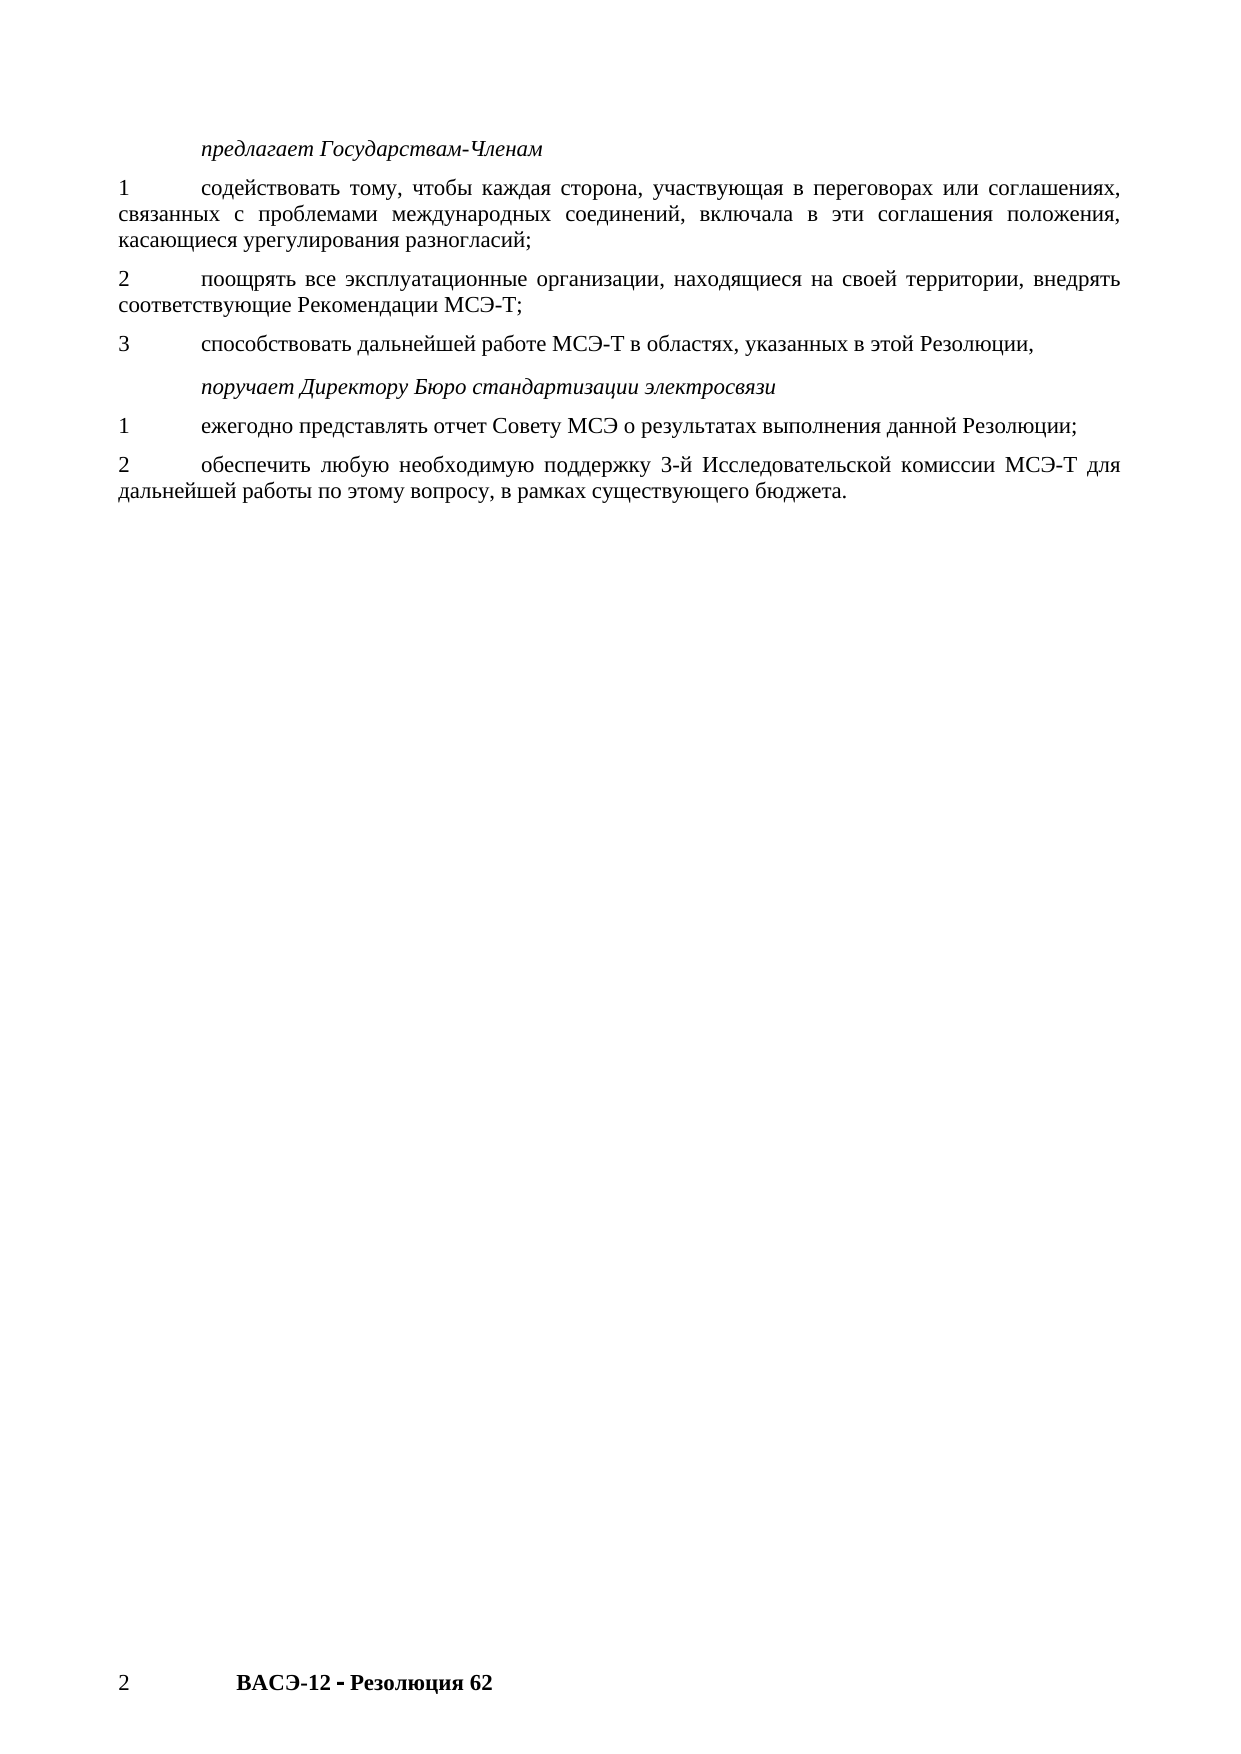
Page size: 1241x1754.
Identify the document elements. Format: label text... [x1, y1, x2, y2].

text поручает Директору Бюро стандартизации электросвязи [201, 373, 1122, 400]
text 2 поощрять все эксплуатационные организации, находящиеся на своей территории, внедрять соответствующие Рекомендации МСЭ-Т; [118, 265, 1122, 318]
text 1 ежегодно представлять отчет Совету МСЭ о результатах выполнения данной Резолюции; [118, 412, 1122, 439]
text 1 содействовать тому, чтобы каждая сторона, участвующая в переговорах или соглашениях, связанных с проблемами международных соединений, включала в эти соглашения положения, касающиеся урегулирования разногласий; [118, 174, 1122, 253]
text 2 обеспечить любую необходимую поддержку 3-й Исследовательской комиссии МСЭ-Т для дальнейшей работы по этому вопросу, в рамках существующего бюджета. [118, 451, 1122, 504]
text 3 способствовать дальнейшей работе МСЭ-Т в областях, указанных в этой Резолюции, [118, 330, 1122, 357]
text предлагает Государствам-Членам [201, 135, 1122, 161]
